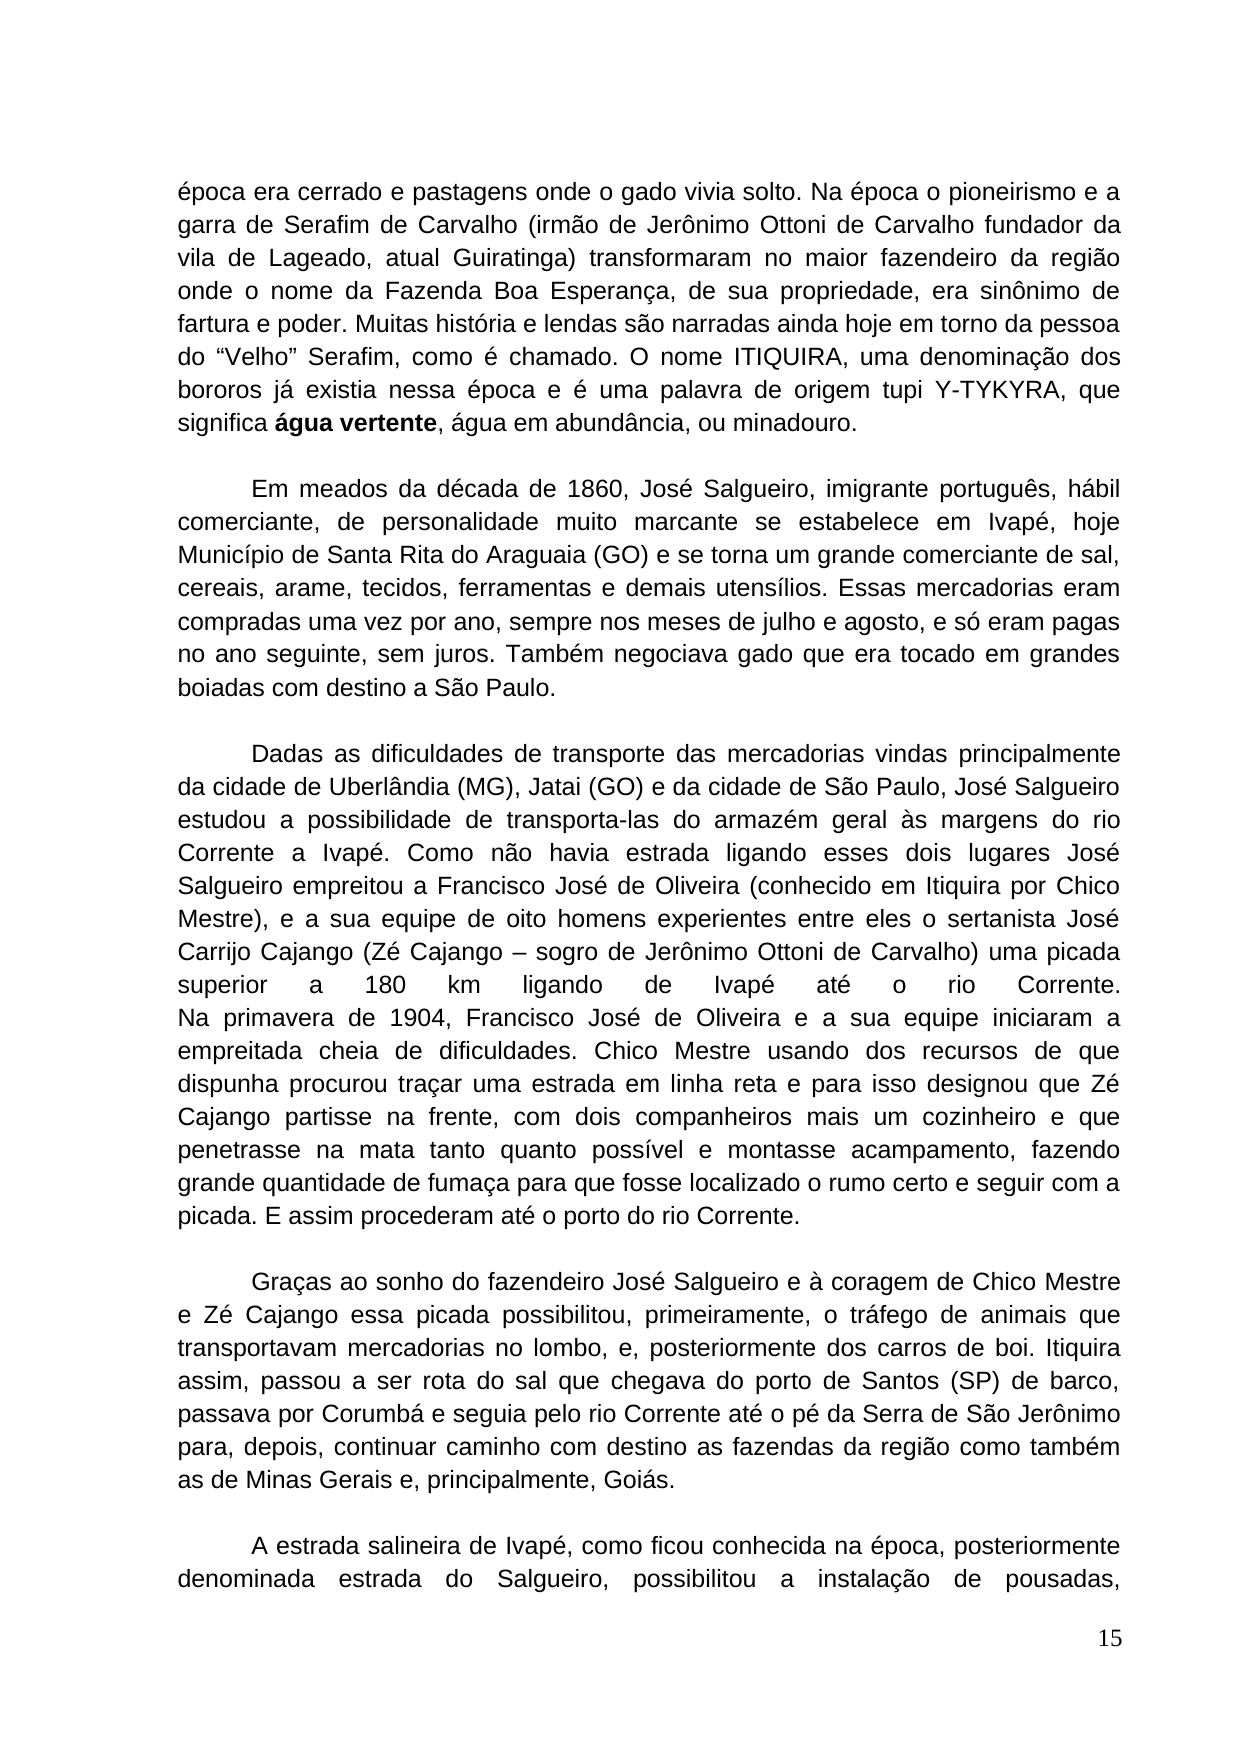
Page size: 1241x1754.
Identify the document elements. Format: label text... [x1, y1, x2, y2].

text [177, 1531, 1122, 1593]
text Em meados da década de 1860, José Salgueiro, imigrante português, hábil comerciante, de personalidade muito marcante se estabelece em Ivapé, hoje Município de Santa Rita do Araguaia (GO) e se torna um grande comerciante de sal, cereais, arame, tecidos, ferramentas e demais utensílios. Essas mercadorias eram compradas uma vez por ano, sempre nos meses de julho e agosto, e só eram pagas no ano seguinte, sem juros. Também negociava gado que era tocado em grandes boiadas com destino a São Paulo. [177, 474, 1122, 701]
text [177, 177, 1122, 437]
text Dadas as dificuldades de transporte das mercadorias vindas principalmente da cidade de Uberlândia (MG), Jatai (GO) e da cidade de São Paulo, José Salgueiro estudou a possibilidade de transporta-las do armazém geral às margens do rio Corrente a Ivapé. Como não havia estrada ligando esses dois lugares José Salgueiro empreitou a Francisco José de Oliveira (conhecido em Itiquira por Chico Mestre), e a sua equipe de oito homens experientes entre eles o sertanista José Carrijo Cajango (Zé Cajango – sogro de Jerônimo Ottoni de Carvalho) uma picada superior a 180 km ligando de Ivapé até o rio Corrente. Na primavera de 1904, Francisco José de Oliveira e a sua equipe iniciaram a empreitada cheia de dificuldades. Chico Mestre usando dos recursos de que dispunha procurou traçar uma estrada em linha reta e para isso designou que Zé Cajango partisse na frente, com dois companheiros mais um cozinheiro e que penetrasse na mata tanto quanto possível e montasse acampamento, fazendo grande quantidade de fumaça para que fosse localizado o rumo certo e seguir com a picada. E assim procederam até o porto do rio Corrente. [177, 738, 1122, 1229]
text Graças ao sonho do fazendeiro José Salgueiro e à coragem de Chico Mestre e Zé Cajango essa picada possibilitou, primeiramente, o tráfego de animais que transportavam mercadorias no lombo, e, posteriormente dos carros de boi. Itiquira assim, passou a ser rota do sal que chegava do porto de Santos (SP) de barco, passava por Corumbá e seguia pelo rio Corrente até o pé da Serra de São Jerônimo para, depois, continuar caminho com destino as fazendas da região como também as de Minas Gerais e, principalmente, Goiás. [177, 1267, 1122, 1494]
